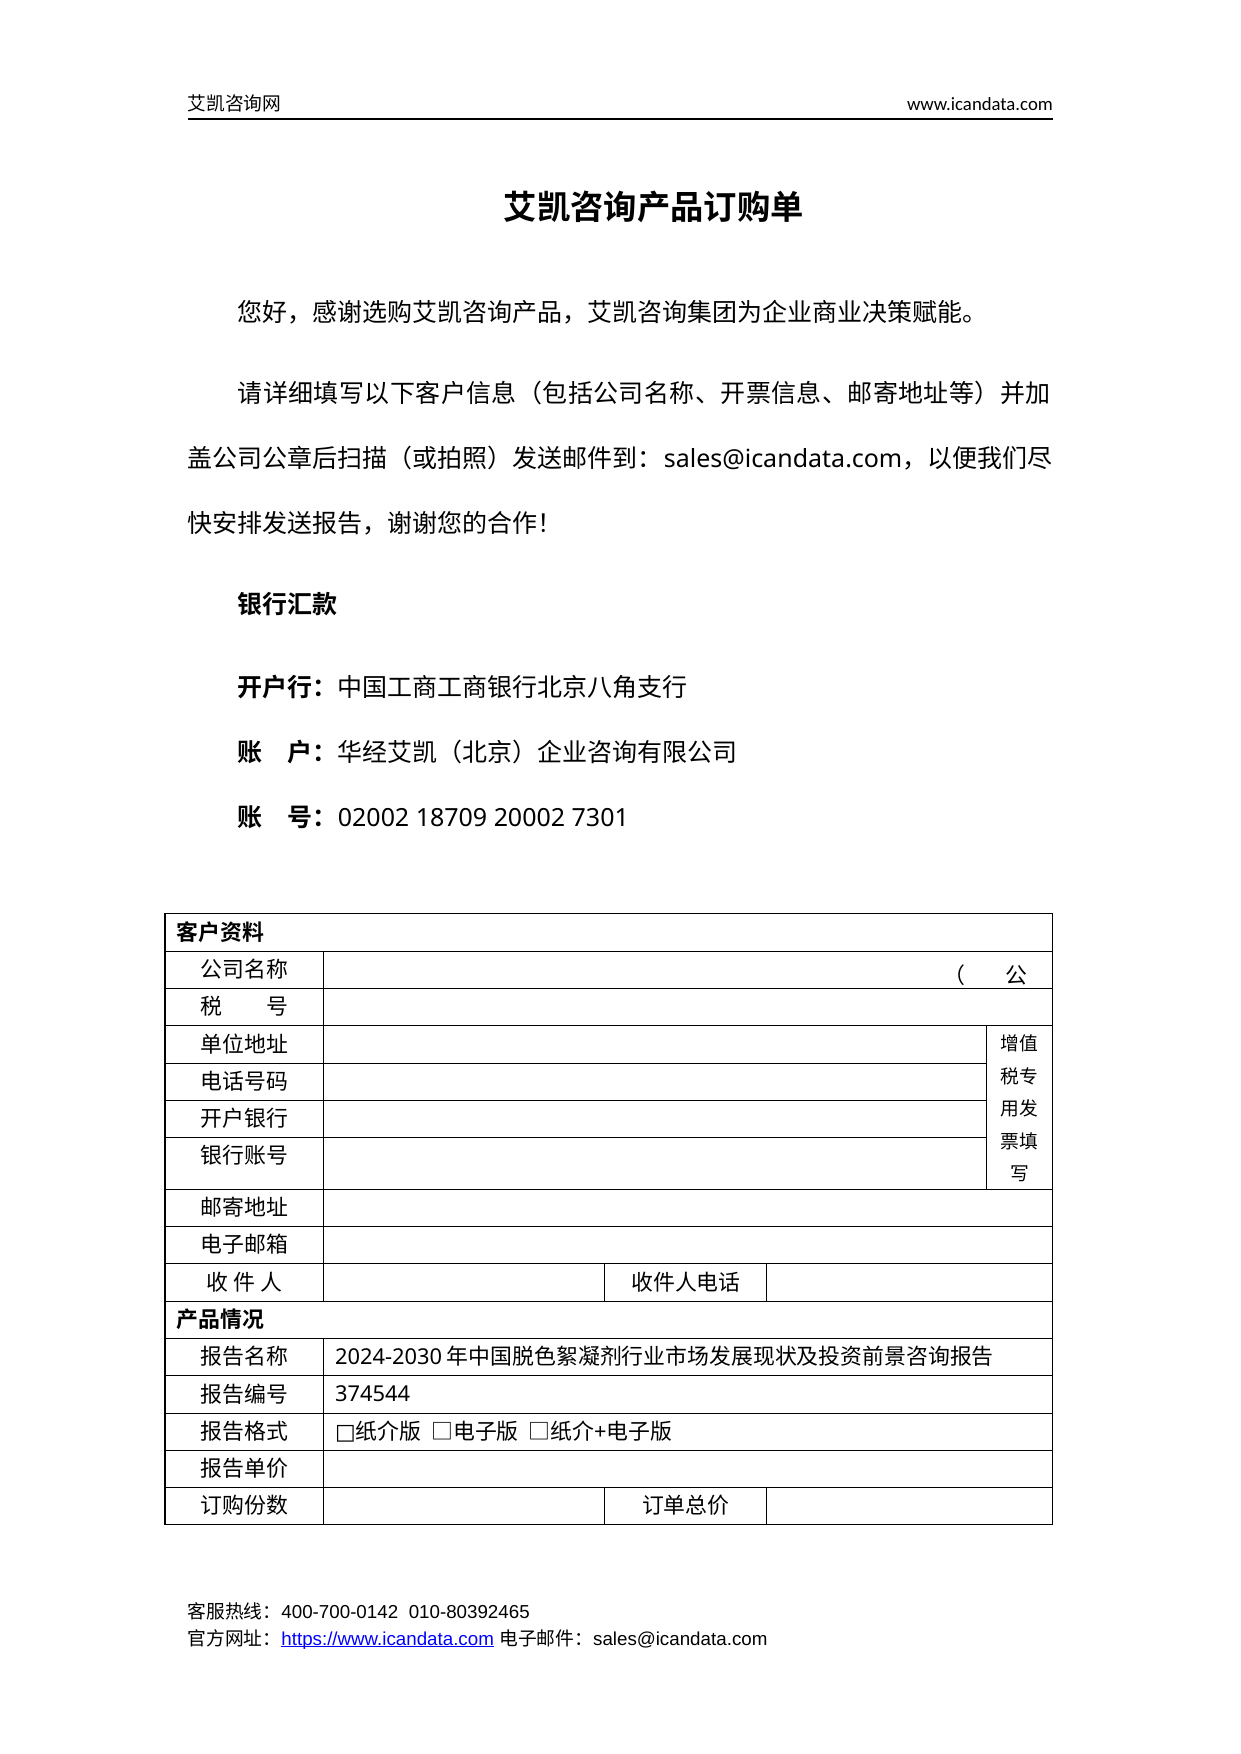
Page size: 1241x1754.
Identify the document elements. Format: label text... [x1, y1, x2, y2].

table_cell 公司名称 [166, 952, 323, 988]
table_cell 产品情况 [166, 1302, 1052, 1338]
table_cell [767, 1264, 1052, 1301]
text 您好，感谢选购艾凯咨询产品，艾凯咨询集团为企业商业决策赋能。 [187, 278, 1053, 343]
table_cell [324, 1190, 1052, 1226]
table_cell [324, 1451, 1052, 1487]
table_cell 税 号 [166, 989, 323, 1025]
table_cell 报告名称 [166, 1339, 323, 1375]
table_cell 订购份数 [166, 1488, 323, 1524]
table_cell 银行账号 [166, 1138, 323, 1189]
table_cell [324, 989, 1052, 1025]
table_cell [324, 1101, 986, 1137]
table_cell 报告格式 [166, 1414, 323, 1450]
table_cell 邮寄地址 [166, 1190, 323, 1226]
table_cell [767, 1488, 1052, 1524]
table_header 客户资料 [166, 914, 1052, 951]
table_cell 电子邮箱 [166, 1227, 323, 1263]
table_cell [324, 952, 1052, 988]
table_cell [324, 1026, 986, 1062]
table_cell 374544 [324, 1376, 1052, 1412]
table_cell 开户银行 [166, 1101, 323, 1137]
table_cell 增值税专用发票填写 [987, 1026, 1052, 1189]
table_cell [324, 1488, 604, 1524]
table_cell [324, 1227, 1052, 1263]
table_cell 收件人电话 [605, 1264, 766, 1301]
table_cell 单位地址 [166, 1026, 323, 1062]
table_cell [324, 1138, 986, 1189]
table_cell 收 件 人 [166, 1264, 323, 1301]
text 账 号：02002 18709 20002 7301 [187, 783, 1053, 848]
table_cell 订单总价 [605, 1488, 766, 1524]
text 账 户：华经艾凯（北京）企业咨询有限公司 [187, 718, 1053, 783]
text 银行汇款 [187, 570, 1053, 635]
table_cell 2024-2030年中国脱色絮凝剂行业市场发展现状及投资前景咨询报告 [324, 1339, 1052, 1375]
table_cell 报告单价 [166, 1451, 323, 1487]
table_cell 报告编号 [166, 1376, 323, 1412]
text 请详细填写以下客户信息（包括公司名称、开票信息、邮寄地址等）并加盖公司公章后扫描（或拍照）发送邮件到：sales@icandata.com，以便我们尽快安排发送报告，谢谢您的合作！ [187, 359, 1053, 554]
table_cell [324, 1064, 986, 1100]
table_cell 电话号码 [166, 1064, 323, 1100]
table_cell [324, 1264, 604, 1301]
table_cell □纸介版 □电子版 □纸介+电子版 [324, 1414, 1052, 1450]
text 艾凯咨询产品订购单 [187, 172, 1053, 237]
text 开户行：中国工商工商银行北京八角支行 [187, 653, 1053, 718]
